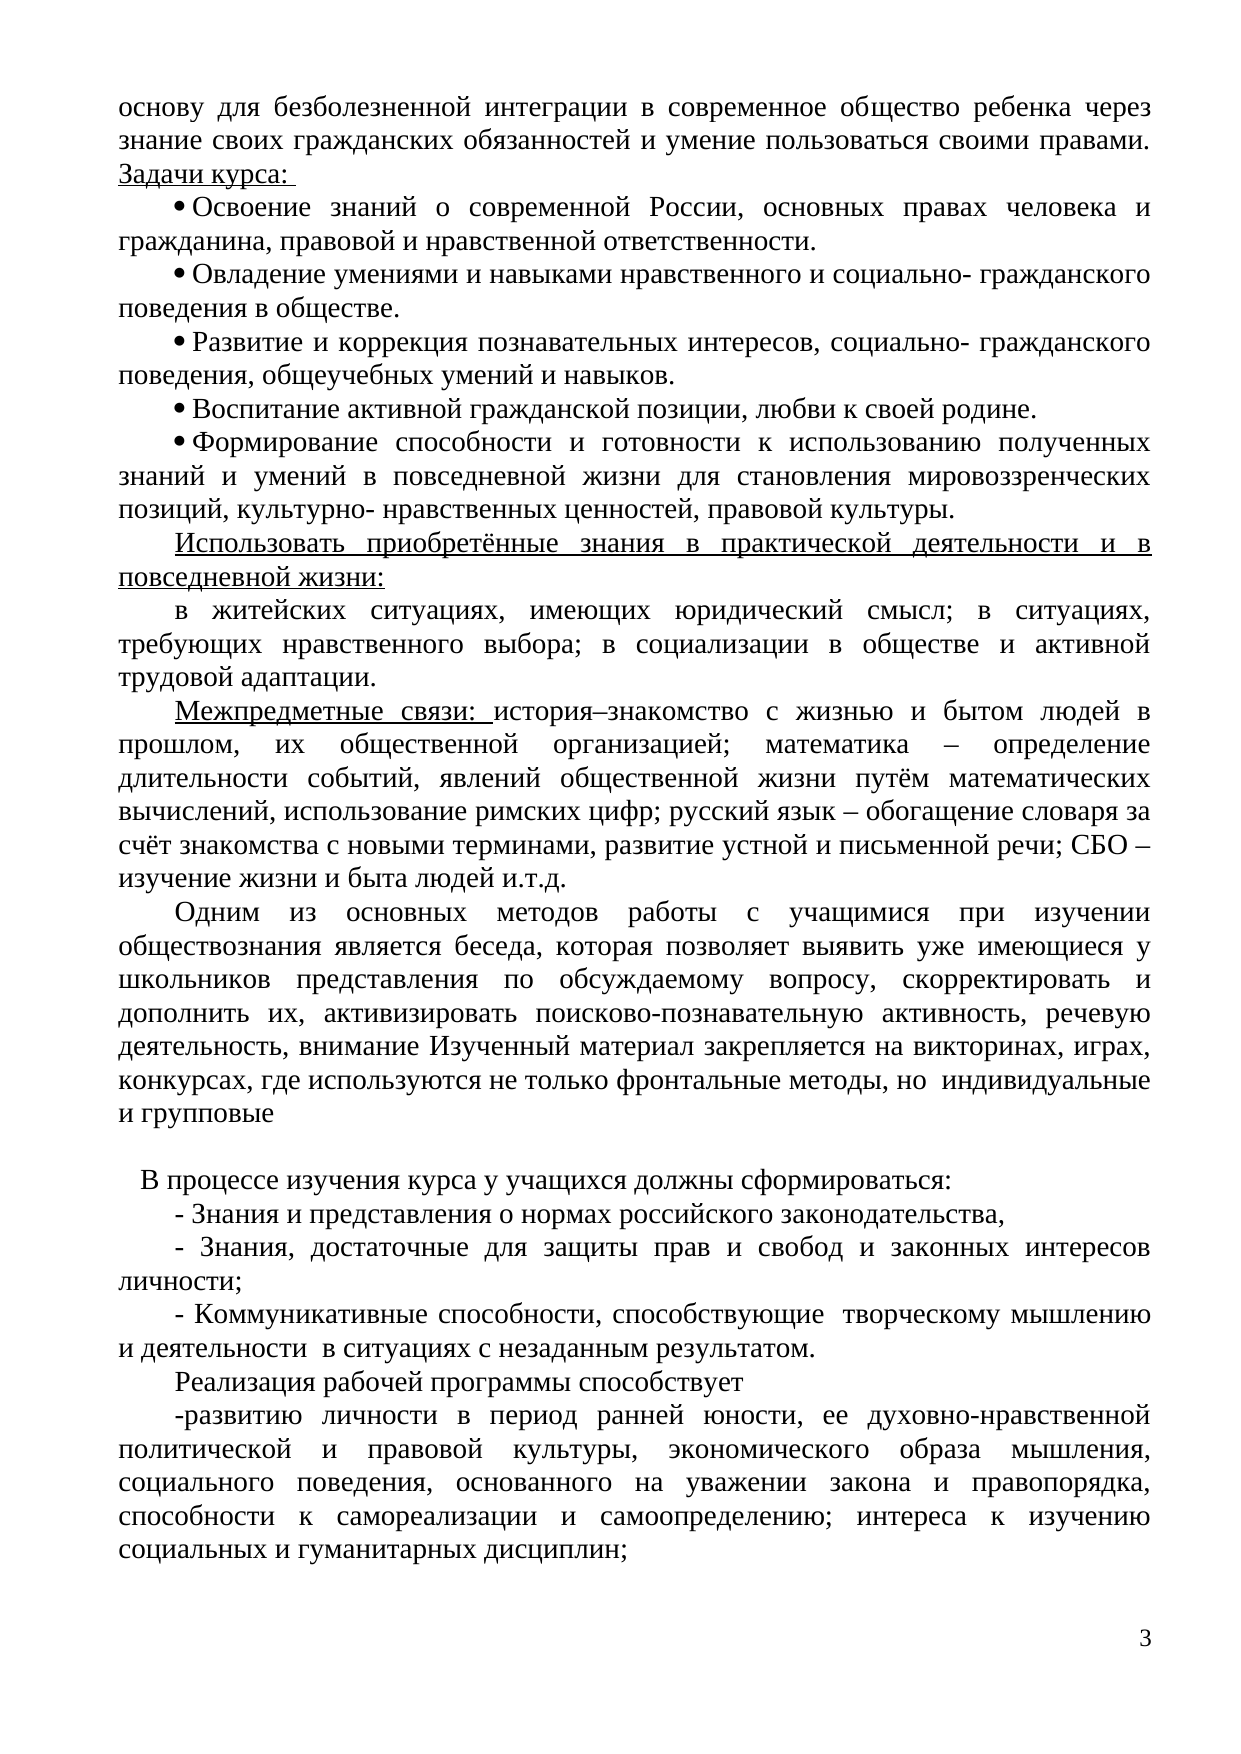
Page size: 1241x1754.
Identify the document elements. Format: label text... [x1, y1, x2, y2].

list Овладение умениями и навыками нравственного и социально- гражданского поведения в обществе. [118, 256, 1152, 324]
list Освоение знаний о современной России, основных правах человека и гражданина, правовой и нравственной ответственности. [118, 189, 1152, 256]
text - Знания, достаточные для защиты прав и свобод и законных интересов личности; [118, 1229, 1152, 1297]
text в житейских ситуациях, имеющих юридический смысл; в ситуациях, требующих нравственного выбора; в социализации в обществе и активной трудовой адаптации. [118, 592, 1152, 693]
text Межпредметные связи: история–знакомство с жизнью и бытом людей в прошлом, их общественной организацией; математика – определение длительности событий, явлений общественной жизни путём математических вычислений, использование римских цифр; русский язык – обогащение словаря за счёт знакомства с новыми терминами, развитие устной и письменной речи; СБО – изучение жизни и быта людей и.т.д. [118, 693, 1152, 894]
list Формирование способности и готовности к использованию полученных знаний и умений в повседневной жизни для становления мировоззренческих позиций, культурно- нравственных ценностей, правовой культуры. [118, 424, 1152, 525]
text Одним из основных методов работы с учащимися при изучении обществознания является беседа, которая позволяет выявить уже имеющиеся у школьников представления по обсуждаемому вопросу, скорректировать и дополнить их, активизировать поисково-познавательную активность, речевую деятельность, внимание Изученный материал закрепляется на викторинах, играх, конкурсах, где используются не только фронтальные методы, но индивидуальные и групповые [118, 894, 1152, 1129]
list Воспитание активной гражданской позиции, любви к своей родине. [118, 391, 1152, 424]
text Использовать приобретённые знания в практической деятельности и в повседневной жизни: [118, 525, 1152, 592]
text В процессе изучения курса у учащихся должны сформироваться: [118, 1129, 1152, 1196]
list Развитие и коррекция познавательных интересов, социально- гражданского поведения, общеучебных умений и навыков. [118, 324, 1152, 391]
text - Знания и представления о нормах российского законодательства, [118, 1196, 1152, 1229]
text -развитию личности в период ранней юности, ее духовно-нравственной политической и правовой культуры, экономического образа мышления, социального поведения, основанного на уважении закона и правопорядка, способности к самореализации и самоопределению; интереса к изучению социальных и гуманитарных дисциплин; [118, 1397, 1152, 1565]
text - Коммуникативные способности, способствующие творческому мышлению и деятельности в ситуациях с незаданным результатом. [118, 1297, 1152, 1364]
text Реализация рабочей программы способствует [118, 1364, 1152, 1397]
